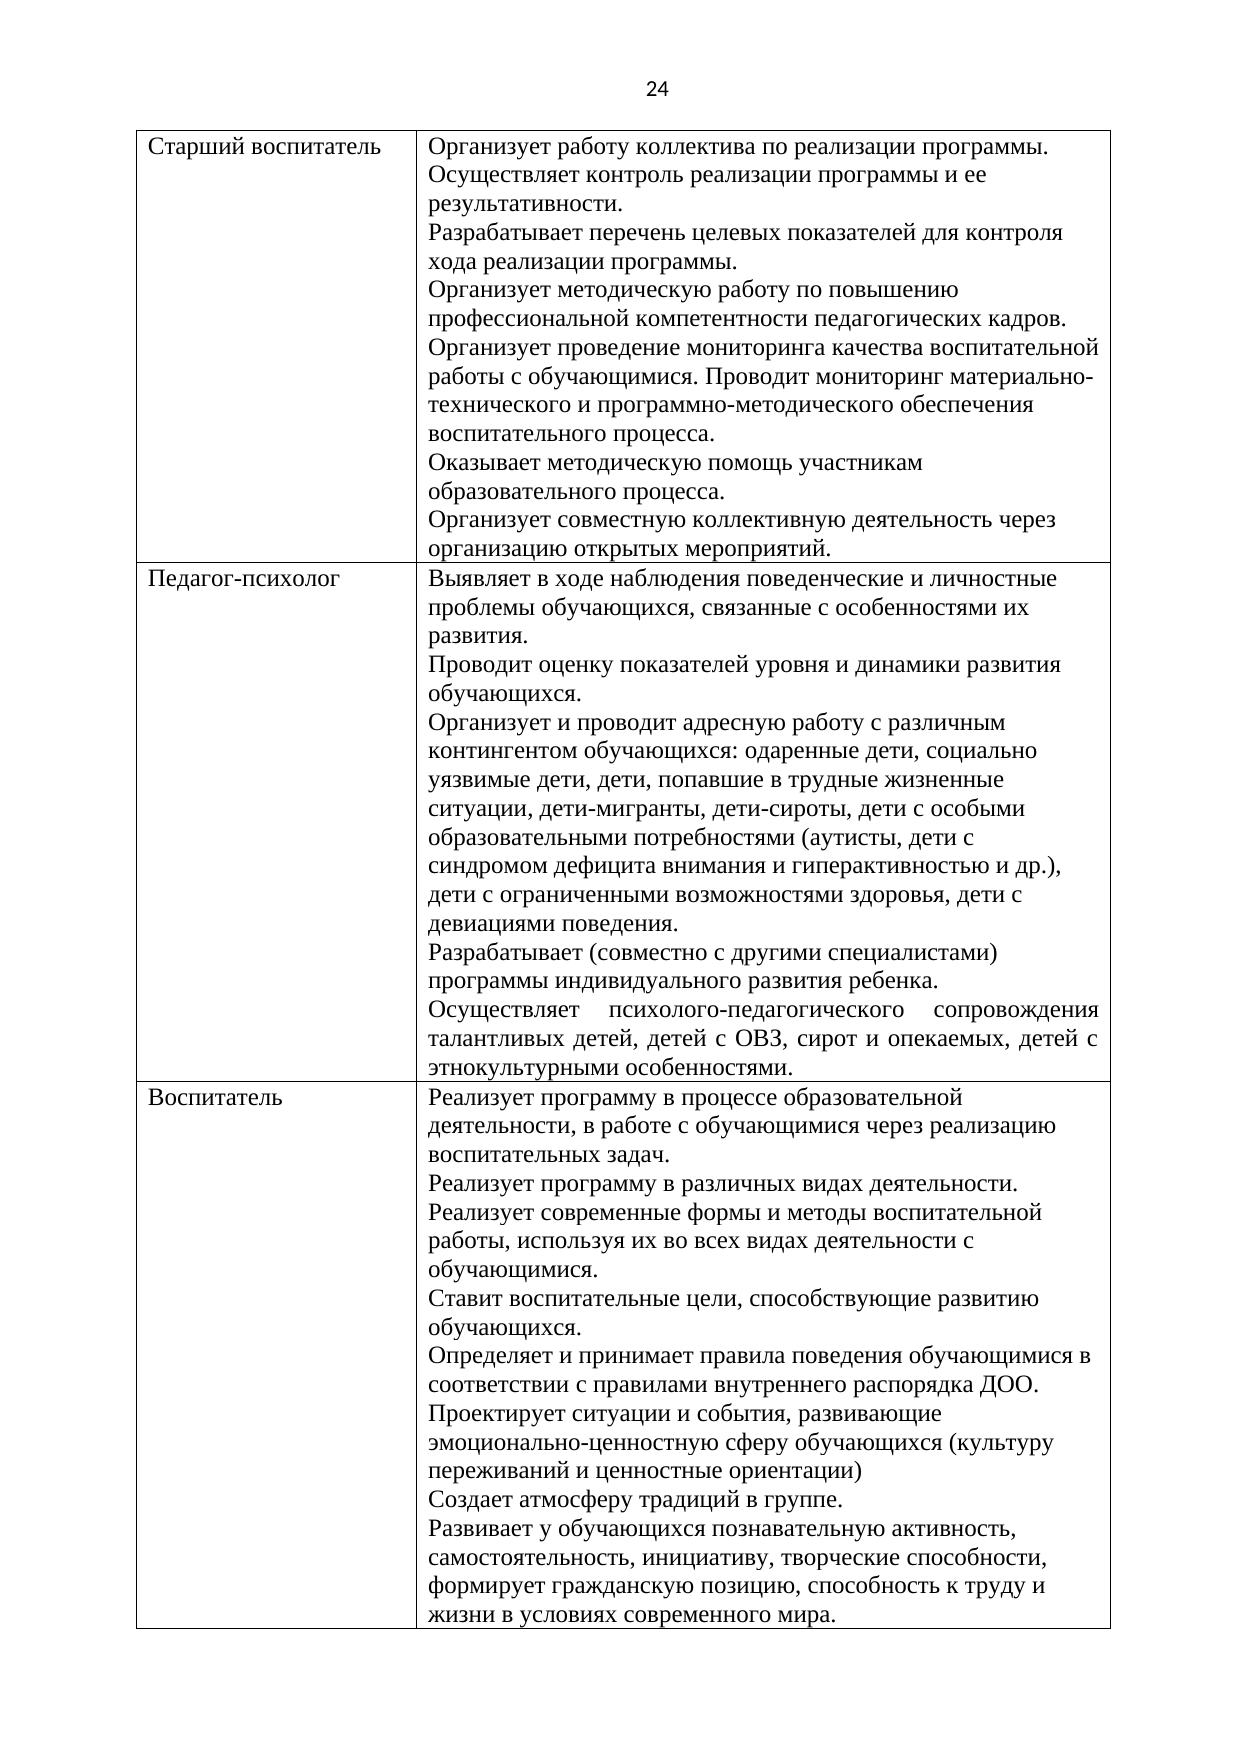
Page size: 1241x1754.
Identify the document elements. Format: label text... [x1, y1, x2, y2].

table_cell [417, 1082, 1110, 1628]
table_cell Выявляет в ходе наблюдения поведенческие и личностные проблемы обучающихся, связанные с особенностями их развития. Проводит оценку показателей уровня и динамики развития обучающихся. Организует и проводит адресную работу с различным контингентом обучающихся: одаренные дети, социально уязвимые дети, дети, попавшие в трудные жизненные ситуации, дети-мигранты, дети-сироты, дети с особыми образовательными потребностями (аутисты, дети с синдромом дефицита внимания и гиперактивностью и др.), дети с ограниченными возможностями здоровья, дети с девиациями поведения. Разрабатывает (совместно с другими специалистами) программы индивидуального развития ребенка. Осуществляет психолого-педагогического сопровождения талантливых детей, детей с ОВЗ, сирот и опекаемых, детей с этнокультурными особенностями. [417, 563, 1110, 1081]
table_cell Старший воспитатель [137, 131, 416, 562]
table_cell Организует работу коллектива по реализации программы. Осуществляет контроль реализации программы и ее результативности. Разрабатывает перечень целевых показателей для контроля хода реализации программы. Организует методическую работу по повышению профессиональной компетентности педагогических кадров. Организует проведение мониторинга качества воспитательной работы с обучающимися. Проводит мониторинг материально-технического и программно-методического обеспечения воспитательного процесса. Оказывает методическую помощь участникам образовательного процесса. Организует совместную коллективную деятельность через организацию открытых мероприятий. [417, 131, 1110, 562]
table_cell Педагог-психолог [137, 563, 416, 1081]
table_cell Воспитатель [137, 1082, 416, 1628]
